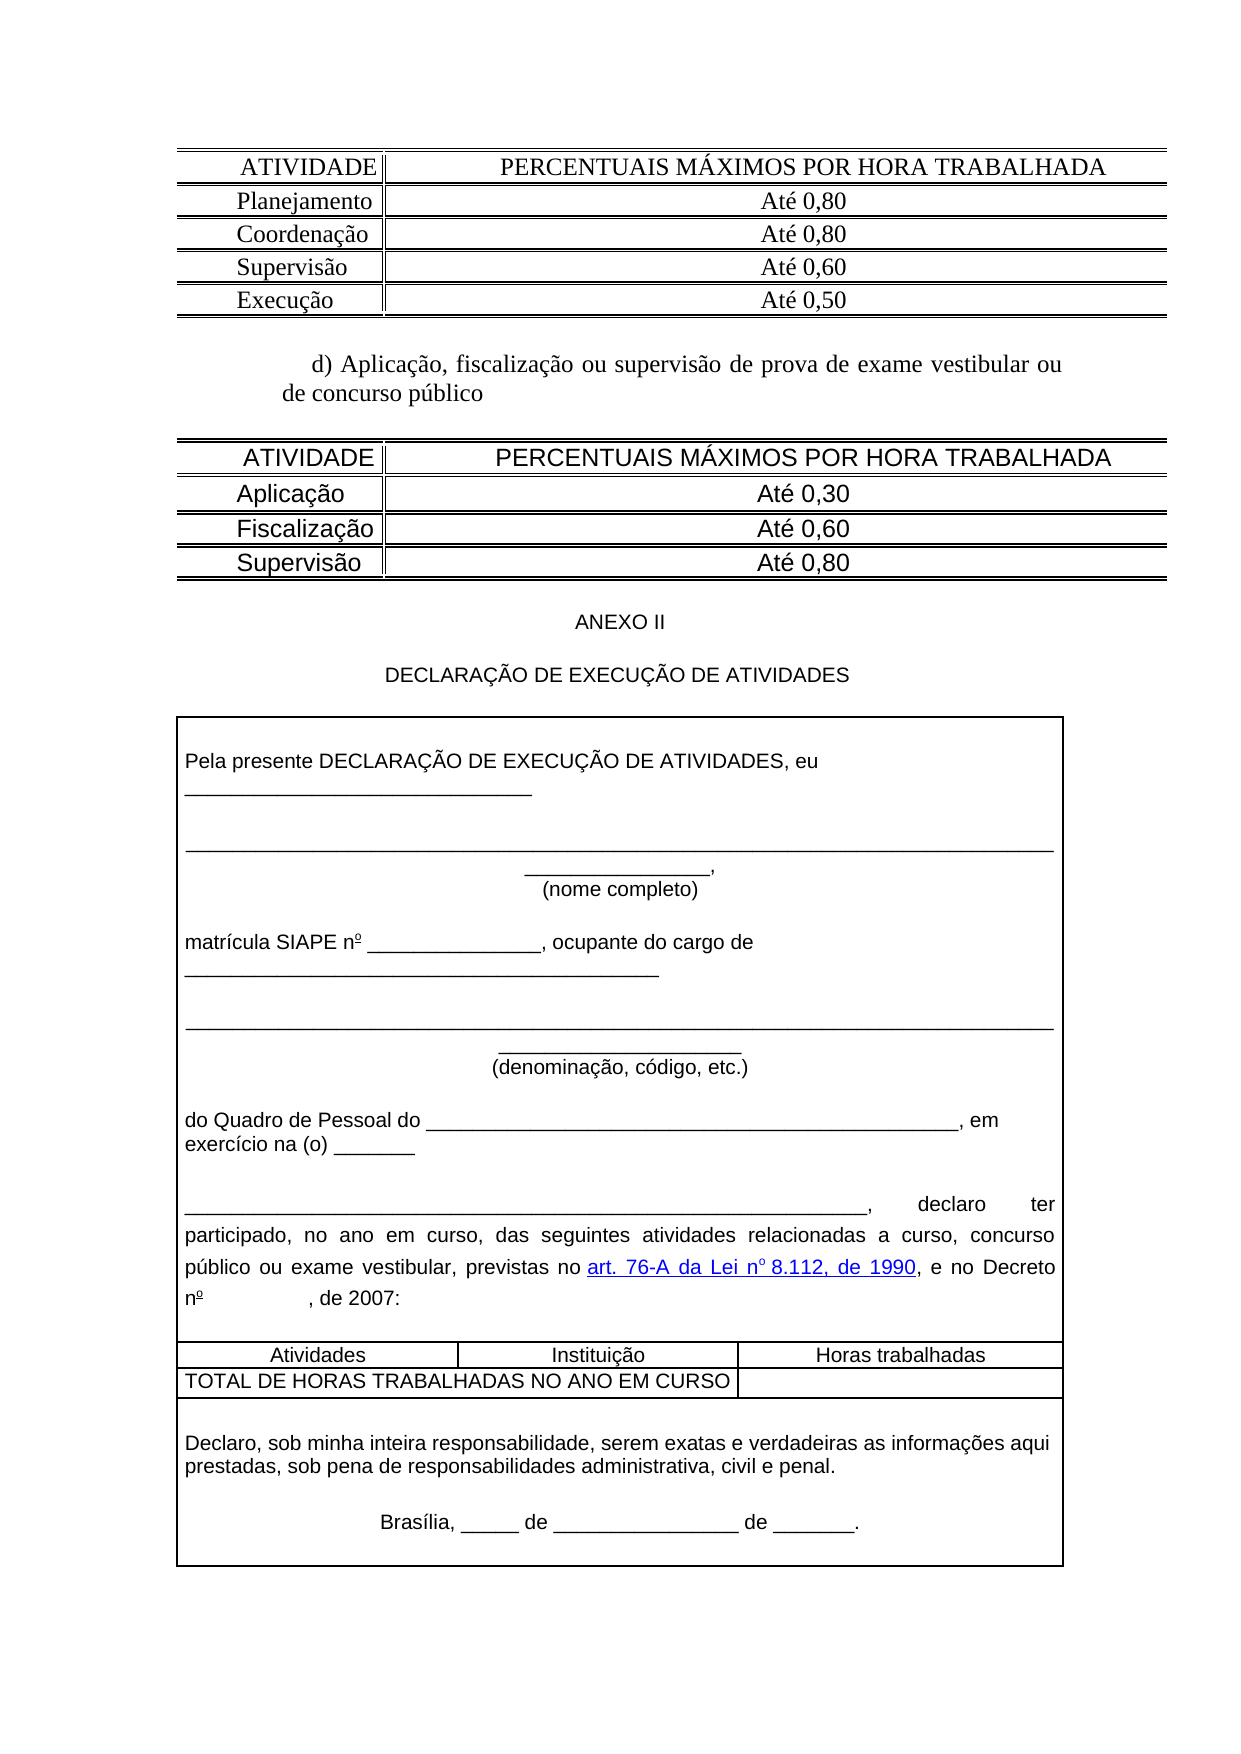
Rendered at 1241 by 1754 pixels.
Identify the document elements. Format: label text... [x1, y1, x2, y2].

table_cell Aplicação [177, 477, 382, 510]
table_header Pela presente DECLARAÇÃO DE EXECUÇÃO DE ATIVIDADES, eu ______________________________ ___________________________________________________________________________________________, (nome completo) matrícula SIAPE no _______________, ocupante do cargo de _________________________________________ ________________________________________________________________________________________________ (denominação, código, etc.) do Quadro de Pessoal do ______________________________________________, em exercício na (o) _______ ___________________________________________________________, declaro ter participado, no ano em curso, das seguintes atividades relacionadas a curso, concurso público ou exame vestibular, previstas no art. 76-A da Lei no 8.112, de 1990, e no Decreto no , de 2007: [178, 718, 1062, 1341]
table_header PERCENTUAIS MÁXIMOS POR HORA TRABALHADA [384, 152, 1167, 182]
table_cell TOTAL DE HORAS TRABALHADAS NO ANO EM CURSO [178, 1369, 737, 1397]
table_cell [178, 1399, 1062, 1565]
table_cell Até 0,80 [386, 219, 1167, 248]
table_cell Atividades [178, 1343, 457, 1367]
table_cell Até 0,80 [384, 547, 1167, 576]
table_cell Horas trabalhadas [739, 1343, 1062, 1367]
table_cell Supervisão [177, 252, 382, 281]
table_header ATIVIDADE [177, 440, 384, 473]
table_cell Até 0,60 [386, 252, 1167, 281]
table_cell Até 0,50 [384, 285, 1167, 314]
text d) Aplicação, fiscalização ou supervisão de prova de exame vestibular ou de concurso público [282, 349, 1063, 407]
table_cell Até 0,80 [386, 186, 1167, 215]
table_cell Instituição [459, 1343, 737, 1367]
table_cell [739, 1369, 1062, 1397]
table_cell Planejamento [177, 186, 382, 215]
table_cell Execução [177, 281, 384, 314]
table_cell Coordenação [177, 219, 382, 248]
text ANEXO II [177, 610, 1063, 634]
table_cell Até 0,30 [386, 477, 1167, 510]
table_header PERCENTUAIS MÁXIMOS POR HORA TRABALHADA [384, 442, 1167, 473]
table_cell Supervisão [177, 543, 384, 576]
table_cell Até 0,60 [386, 515, 1167, 543]
text DECLARAÇÃO DE EXECUÇÃO DE ATIVIDADES [177, 663, 1063, 687]
table_cell Fiscalização [177, 515, 382, 543]
table_header ATIVIDADE [177, 149, 384, 182]
